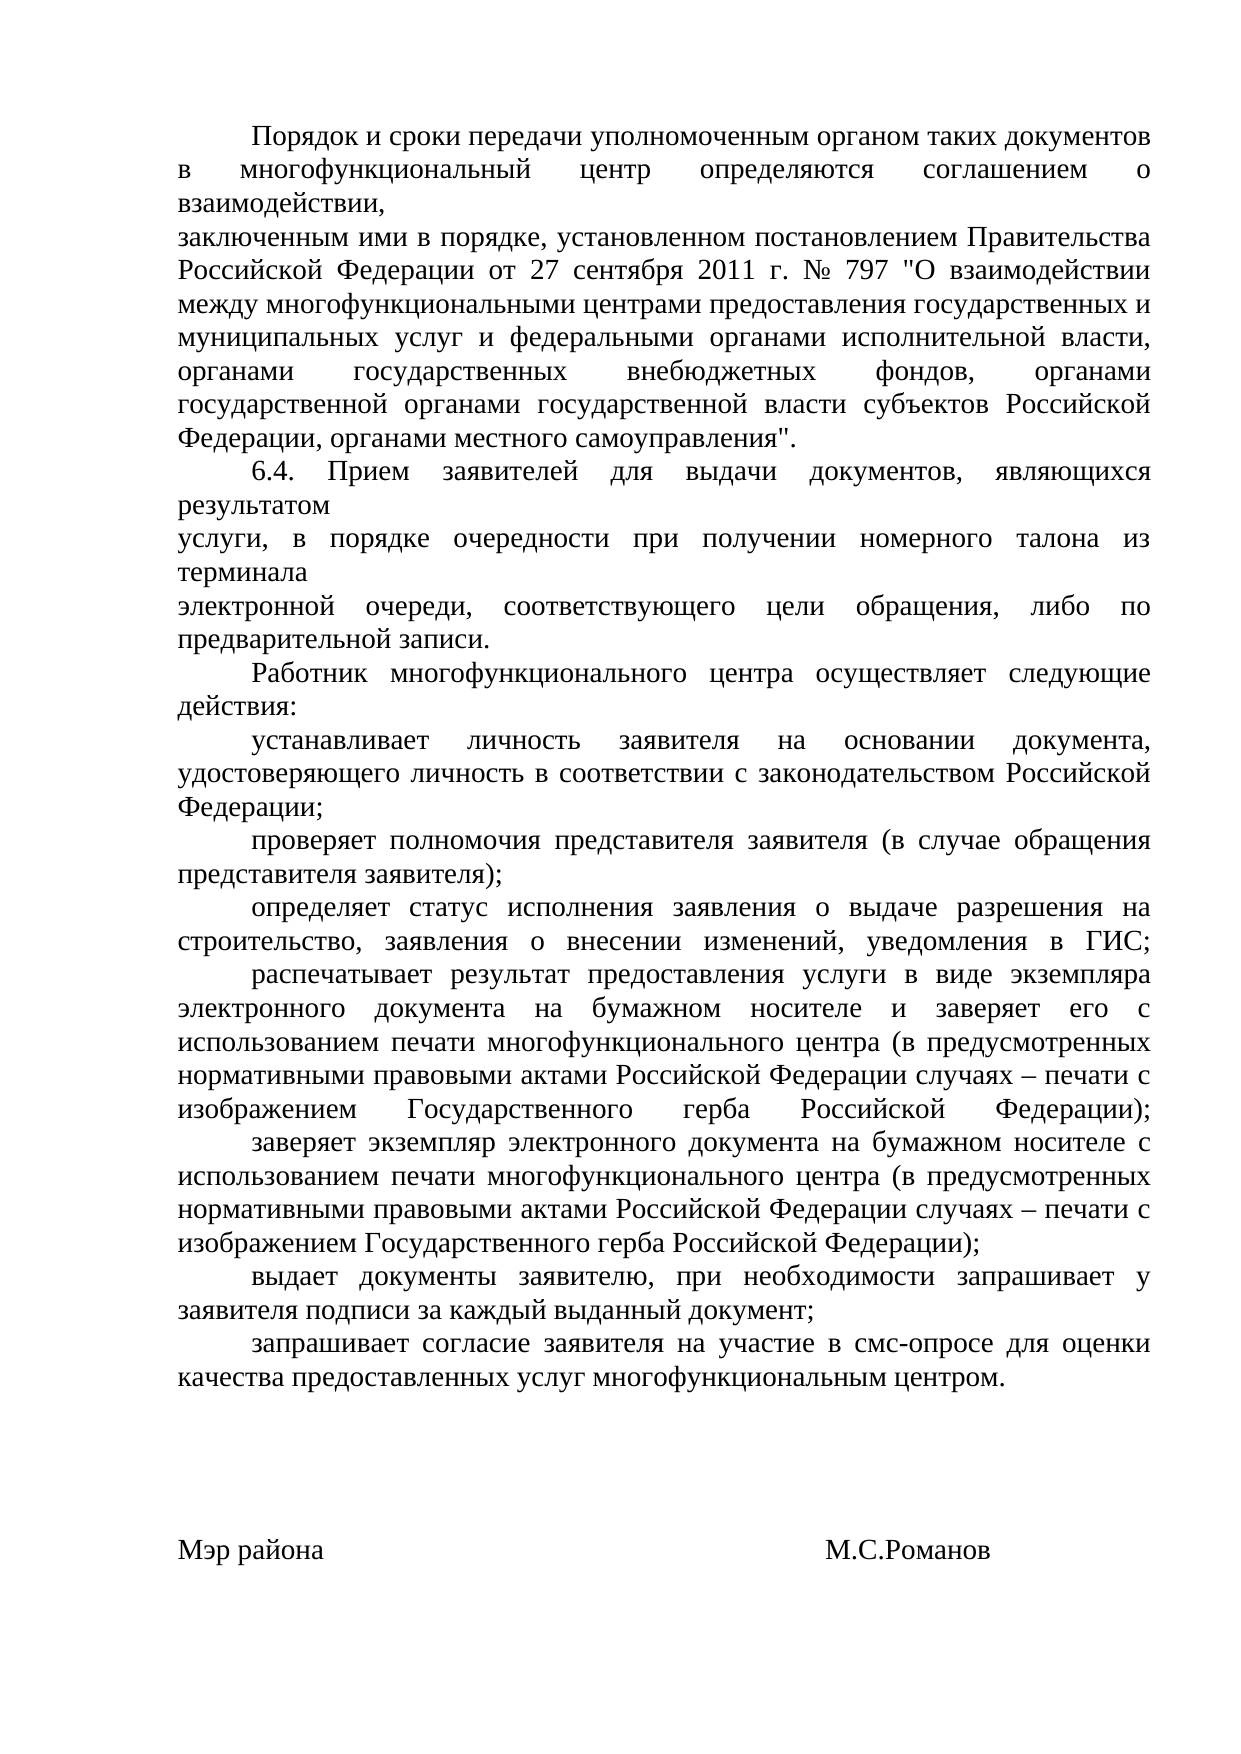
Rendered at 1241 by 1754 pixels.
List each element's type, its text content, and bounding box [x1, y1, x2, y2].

text 6.4. Прием заявителей для выдачи документов, являющихся результатом услуги, в порядке очередности при получении номерного талона из терминала электронной очереди, соответствующего цели обращения, либо по предварительной записи. [177, 453, 1152, 655]
text Порядок и сроки передачи уполномоченным органом таких документов в многофункциональный центр определяются соглашением о взаимодействии, заключенным ими в порядке, установленном постановлением Правительства Российской Федерации от 27 сентября 2011 г. № 797 "О взаимодействии между многофункциональными центрами предоставления государственных и муниципальных услуг и федеральными органами исполнительной власти, органами государственных внебюджетных фондов, органами государственной органами государственной власти субъектов Российской Федерации, органами местного самоуправления". [177, 118, 1152, 453]
text запрашивает согласие заявителя на участие в смс-опросе для оценки качества предоставленных услуг многофункциональным центром. [177, 1326, 1152, 1393]
text выдает документы заявителю, при необходимости запрашивает у заявителя подписи за каждый выданный документ; [177, 1258, 1152, 1326]
text Работник многофункционального центра осуществляет следующие действия: устанавливает личность заявителя на основании документа, удостоверяющего личность в соответствии с законодательством Российской Федерации; проверяет полномочия представителя заявителя (в случае обращения представителя заявителя); [177, 655, 1152, 889]
text определяет статус исполнения заявления о выдаче разрешения на строительство, заявления о внесении изменений, уведомления в ГИС; распечатывает результат предоставления услуги в виде экземпляра электронного документа на бумажном носителе и заверяет его с использованием печати многофункционального центра (в предусмотренных нормативными правовыми актами Российской Федерации случаях – печати с изображением Государственного герба Российской Федерации); заверяет экземпляр электронного документа на бумажном носителе с использованием печати многофункционального центра (в предусмотренных нормативными правовыми актами Российской Федерации случаях – печати с изображением Государственного герба Российской Федерации); [177, 889, 1152, 1258]
text Мэр района М.С.Романов [177, 1532, 1152, 1565]
